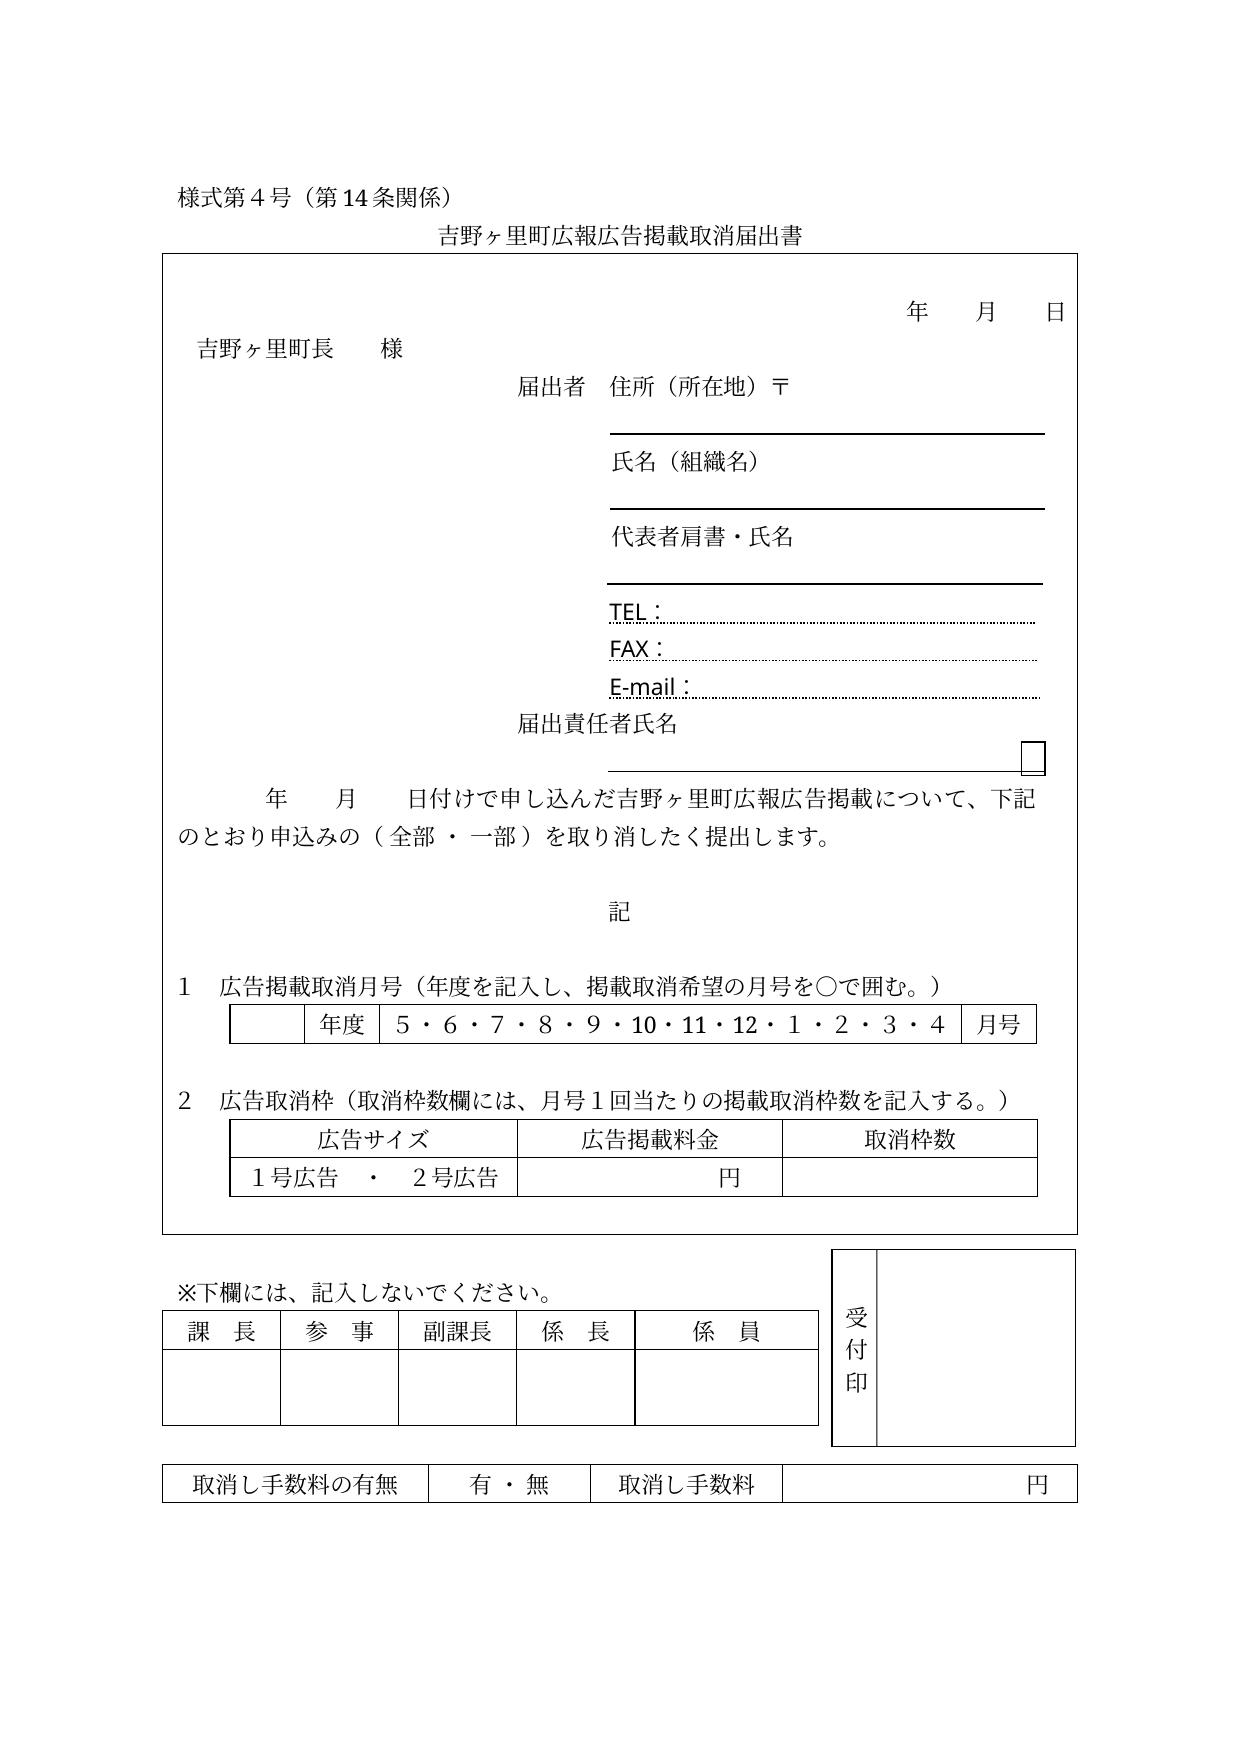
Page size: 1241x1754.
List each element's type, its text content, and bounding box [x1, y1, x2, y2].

table_cell [517, 1350, 634, 1425]
text 吉野ヶ里町広報広告掲載取消届出書 [177, 216, 1063, 253]
table_header 取消し手数料の有無 [163, 1465, 428, 1502]
table_header 有 ・ 無 [429, 1465, 590, 1502]
table_header 係 長 [517, 1311, 634, 1349]
table_header 年 月 日 吉野ヶ里町長 様 届出者 住所（所在地）〒 氏名（組織名） 代表者肩書・氏名 TEL： FAX： E-mail： 届出責任者氏名 年 月 日付けで申し込んだ吉野ヶ里町広報広告掲載について、下記のとおり申込みの（ 全部 ・ 一部 ）を取り消したく提出します。 記 １ 広告掲載取消月号（年度を記入し、掲載取消希望の月号を○で囲む。） ２ 広告取消枠（取消枠数欄には、月号１回当たりの掲載取消枠数を記入する。） [163, 254, 1077, 1234]
table_cell [281, 1350, 398, 1425]
table_header 取消し手数料 [591, 1465, 782, 1502]
table_header 係 員 [636, 1311, 818, 1349]
table_header 課 長 [163, 1311, 280, 1349]
table_cell [636, 1350, 818, 1425]
text ※下欄には、記入しないでください。 [177, 1273, 831, 1310]
table_header 参 事 [281, 1311, 398, 1349]
table_cell [399, 1350, 516, 1425]
table_cell [163, 1350, 280, 1425]
table_header 副課長 [399, 1311, 516, 1349]
table_header 円 [783, 1465, 1077, 1502]
text 様式第４号（第14条関係） [177, 178, 1063, 216]
